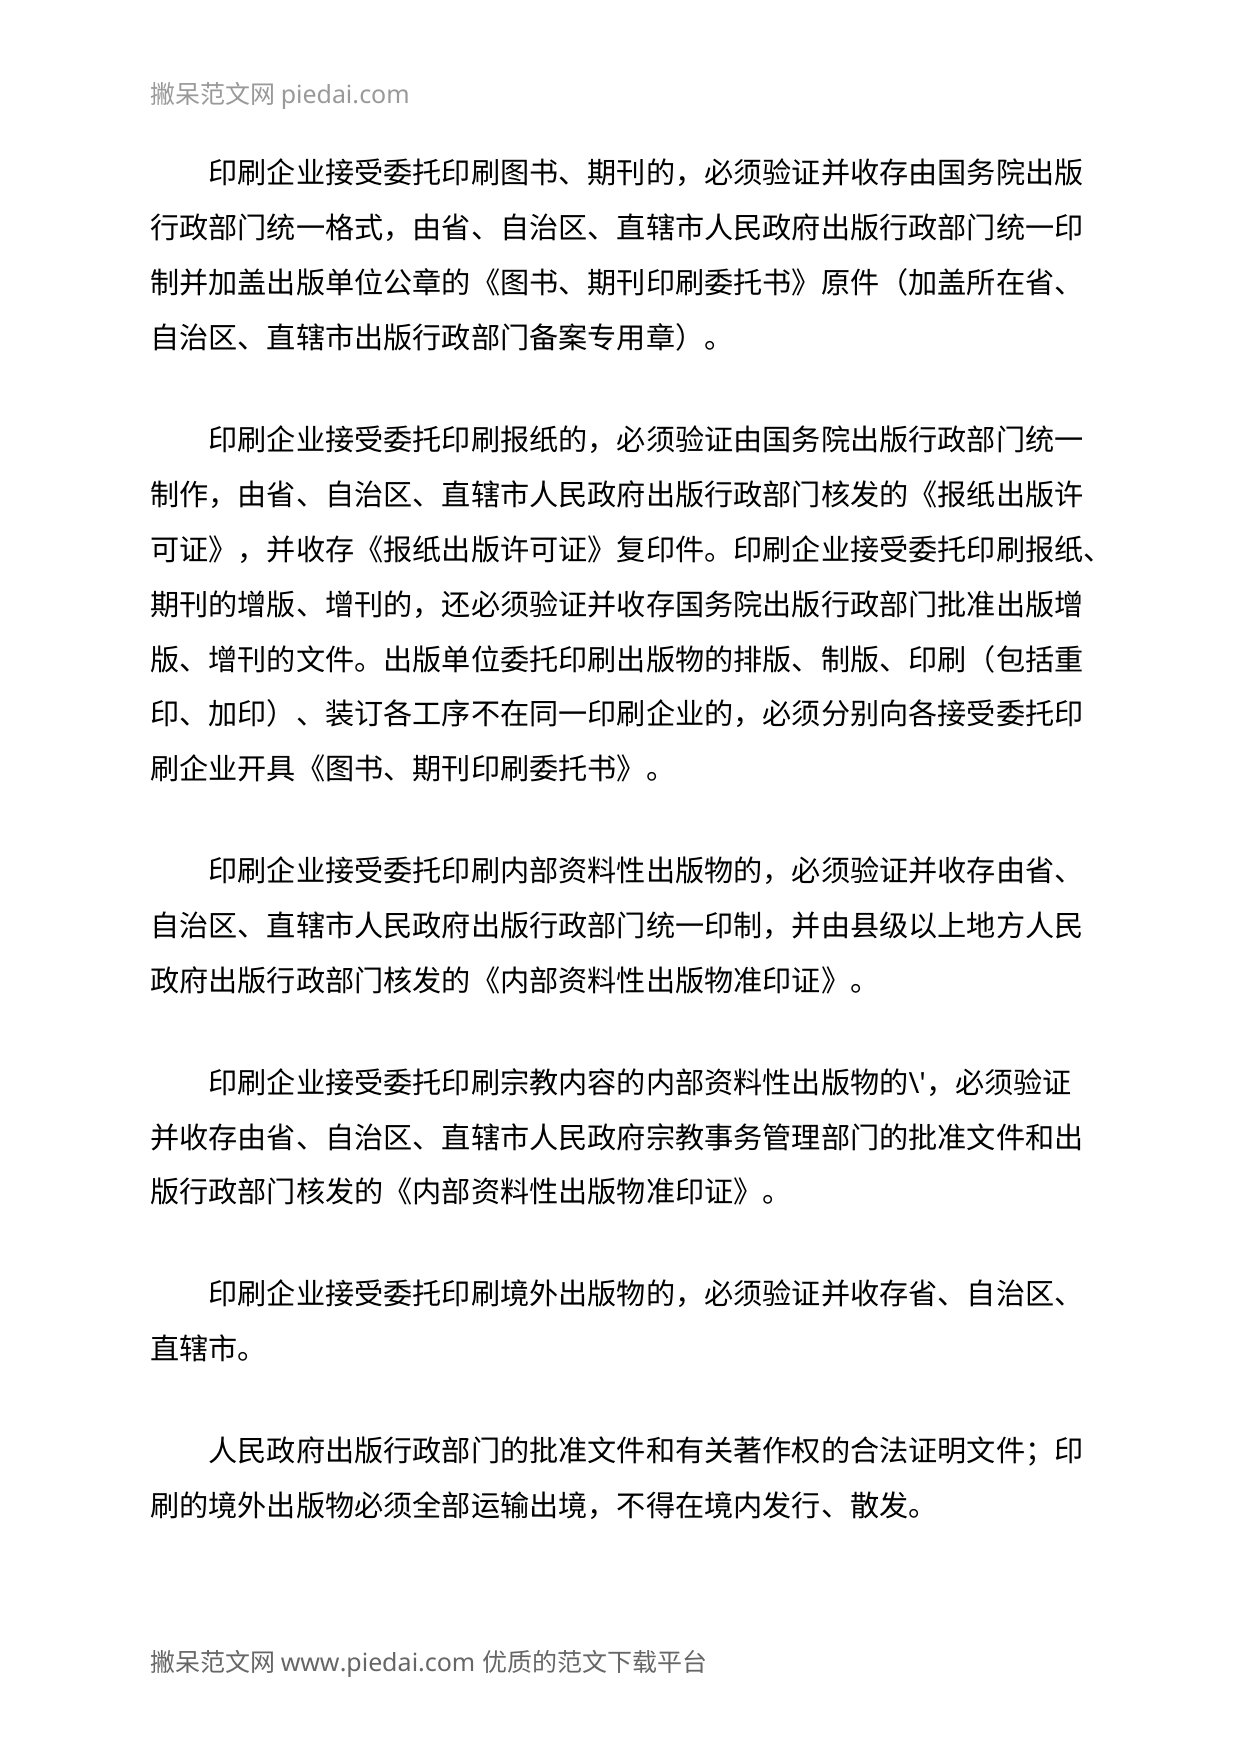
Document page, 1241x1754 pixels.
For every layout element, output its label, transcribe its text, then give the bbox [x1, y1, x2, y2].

text 印刷企业接受委托印刷宗教内容的内部资料性出版物的\'，必须验证并收存由省、自治区、直辖市人民政府宗教事务管理部门的批准文件和出版行政部门核发的《内部资料性出版物准印证》。 [150, 1059, 1090, 1211]
text 印刷企业接受委托印刷报纸的，必须验证由国务院出版行政部门统一制作，由省、自治区、直辖市人民政府出版行政部门核发的《报纸出版许可证》，并收存《报纸出版许可证》复印件。印刷企业接受委托印刷报纸、期刊的增版、增刊的，还必须验证并收存国务院出版行政部门批准出版增版、增刊的文件。出版单位委托印刷出版物的排版、制版、印刷（包括重印、加印）、装订各工序不在同一印刷企业的，必须分别向各接受委托印刷企业开具《图书、期刊印刷委托书》。 [150, 416, 1090, 788]
text 印刷企业接受委托印刷境外出版物的，必须验证并收存省、自治区、直辖市。 [150, 1271, 1090, 1368]
text 印刷企业接受委托印刷内部资料性出版物的，必须验证并收存由省、自治区、直辖市人民政府出版行政部门统一印制，并由县级以上地方人民政府出版行政部门核发的《内部资料性出版物准印证》。 [150, 848, 1090, 1000]
text 印刷企业接受委托印刷图书、期刊的，必须验证并收存由国务院出版行政部门统一格式，由省、自治区、直辖市人民政府出版行政部门统一印制并加盖出版单位公章的《图书、期刊印刷委托书》原件（加盖所在省、自治区、直辖市出版行政部门备案专用章）。 [150, 150, 1090, 357]
text 人民政府出版行政部门的批准文件和有关著作权的合法证明文件；印刷的境外出版物必须全部运输出境，不得在境内发行、散发。 [150, 1427, 1090, 1525]
